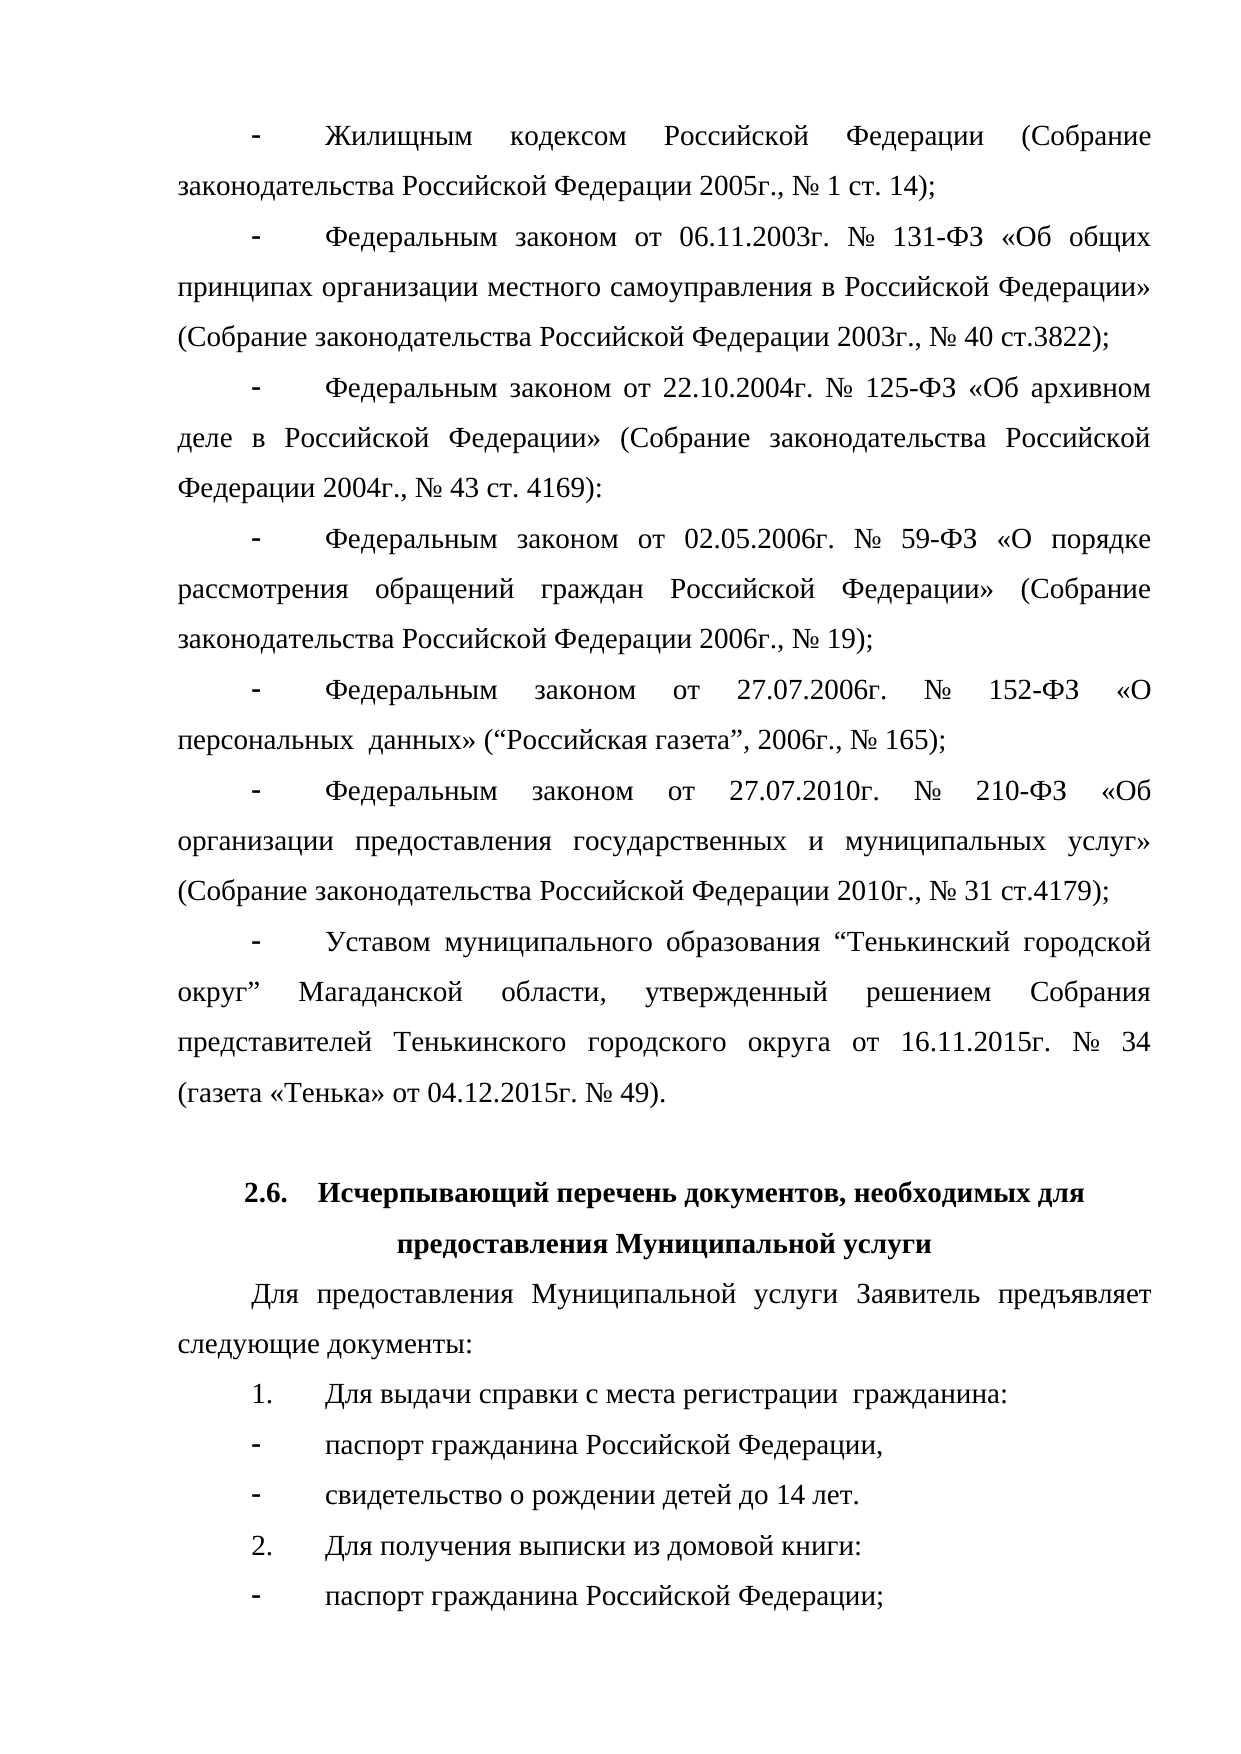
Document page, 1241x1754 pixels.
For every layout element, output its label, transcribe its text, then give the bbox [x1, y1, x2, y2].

list Исчерпывающий перечень документов, необходимых для предоставления Муниципальной услуги [177, 1175, 1152, 1259]
list паспорт гражданина Российской Федерации; [177, 1578, 1152, 1612]
text Для предоставления Муниципальной услуги Заявитель предъявляет следующие документы: [177, 1276, 1152, 1360]
list Федеральным законом от 27.07.2006г. № 152-ФЗ «О персональных данных» (“Российская газета”, 2006г., № 165); [177, 672, 1152, 756]
list Для выдачи справки с места регистрации гражданина: [177, 1377, 1152, 1410]
list Жилищным кодексом Российской Федерации (Собрание законодательства Российской Федерации 2005г., № 1 ст. 14); [177, 118, 1152, 202]
list паспорт гражданина Российской Федерации, [177, 1427, 1152, 1461]
list Уставом муниципального образования “Тенькинский городской округ” Магаданской области, утвержденный решением Собрания представителей Тенькинского городского округа от 16.11.2015г. № 34 (газета «Тенька» от 04.12.2015г. № 49). [177, 924, 1152, 1108]
list Федеральным законом от 06.11.2003г. № 131-ФЗ «Об общих принципах организации местного самоуправления в Российской Федерации» (Собрание законодательства Российской Федерации 2003г., № 40 ст.3822); [177, 219, 1152, 353]
list Для получения выписки из домовой книги: [177, 1528, 1152, 1561]
list Федеральным законом от 27.07.2010г. № 210-ФЗ «Об организации предоставления государственных и муниципальных услуг» (Собрание законодательства Российской Федерации 2010г., № 31 ст.4179); [177, 773, 1152, 907]
list Федеральным законом от 22.10.2004г. № 125-ФЗ «Об архивном деле в Российской Федерации» (Собрание законодательства Российской Федерации 2004г., № 43 ст. 4169): [177, 370, 1152, 504]
list Федеральным законом от 02.05.2006г. № 59-ФЗ «О порядке рассмотрения обращений граждан Российской Федерации» (Собрание законодательства Российской Федерации 2006г., № 19); [177, 521, 1152, 655]
list свидетельство о рождении детей до 14 лет. [177, 1477, 1152, 1511]
